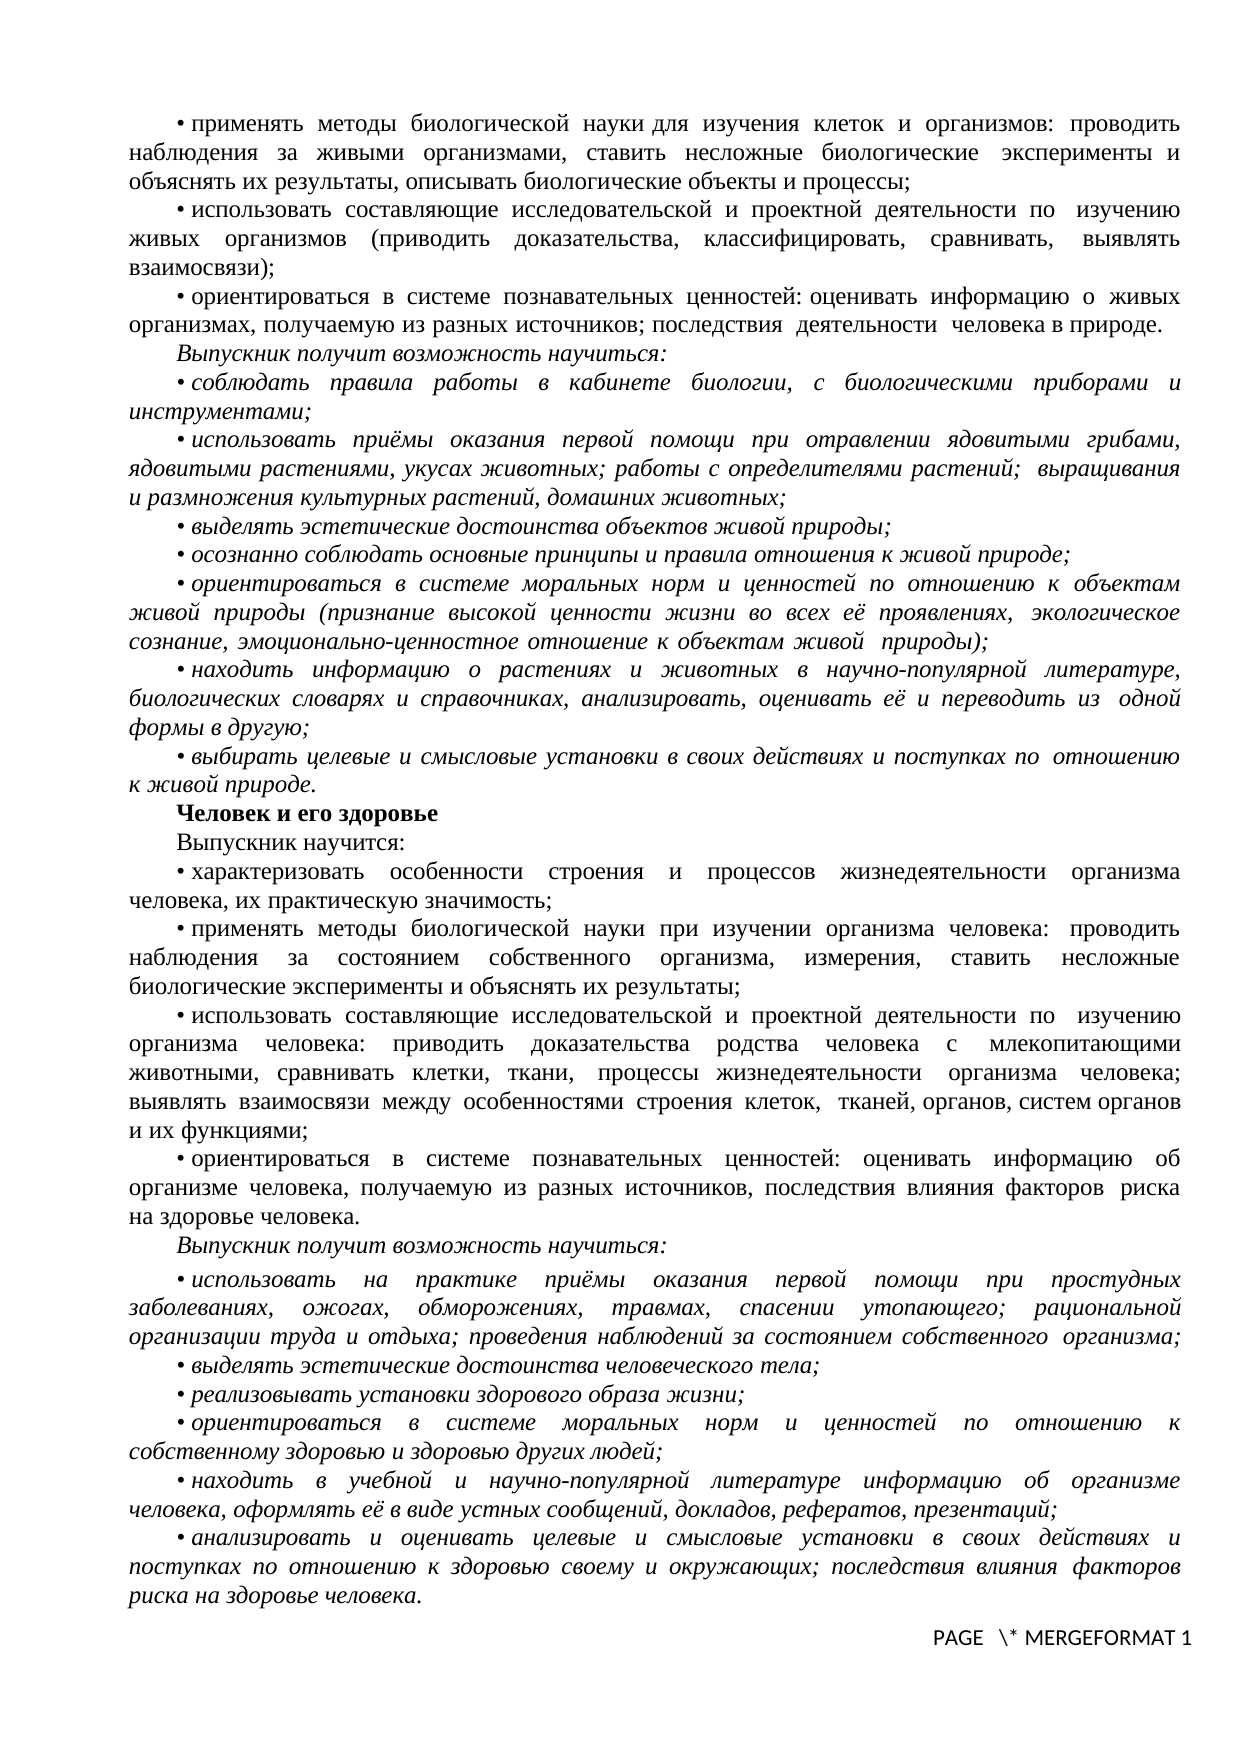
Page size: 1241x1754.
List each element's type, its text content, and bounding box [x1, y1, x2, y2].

list осознанно соблюдать основные принципы и правила отношения к живой природе; [176, 539, 1192, 568]
list использовать составляющие исследовательской и проектной деятельности по изучению живых организмов (приводить доказательства, классифицировать, сравнивать, выявлять взаимосвязи); [129, 194, 1181, 281]
list использовать составляющие исследовательской и проектной деятельности по изучению организма человека: приводить доказательства родства человека с млекопитающими животными, сравнивать клетки, ткани, процессы жизнедеятельности организма человека; выявлять взаимосвязи между особенностями строения клеток, тканей, органов, систем органов и их функциями; [129, 1000, 1181, 1143]
list анализировать и оценивать целевые и смысловые установки в своих действиях и поступках по отношению к здоровью своему и окружающих; последствия влияния факторов риска на здоровье человека. [129, 1522, 1181, 1609]
list находить информацию о растениях и животных в научно-популярной литературе, биологических словарях и справочниках, анализировать, оценивать её и переводить из одной формы в другую; [129, 654, 1181, 741]
list характеризовать особенности строения и процессов жизнедеятельности организма человека, их практическую значимость; [129, 856, 1181, 913]
list применять методы биологической науки для изучения клеток и организмов: проводить наблюдения за живыми организмами, ставить несложные биологические эксперименты и объяснять их результаты, описывать биологические объекты и процессы; [129, 108, 1181, 194]
text Выпускник получит возможность научиться: [176, 338, 1192, 367]
list выбирать целевые и смысловые установки в своих действиях и поступках по отношению к живой природе. [129, 741, 1180, 798]
list ориентироваться в системе моральных норм и ценностей по отношению к объектам живой природы (признание высокой ценности жизни во всех её проявлениях, экологическое сознание, эмоционально-ценностное отношение к объектам живой природы); [129, 568, 1181, 654]
list ориентироваться в системе моральных норм и ценностей по отношению к собственному здоровью и здоровью других людей; [129, 1407, 1180, 1465]
list ориентироваться в системе познавательных ценностей: оценивать информацию о живых организмах, получаемую из разных источников; последствия деятельности человека в природе. [129, 281, 1181, 338]
text Выпускник научится: [176, 827, 1192, 856]
list использовать на практике приёмы оказания первой помощи при простудных заболеваниях, ожогах, обморожениях, травмах, спасении утопающего; рациональной организации труда и отдыха; проведения наблюдений за состоянием собственного организма; [129, 1264, 1181, 1350]
list выделять эстетические достоинства человеческого тела; [176, 1350, 1192, 1379]
list реализовывать установки здорового образа жизни; [176, 1379, 1192, 1407]
list ориентироваться в системе познавательных ценностей: оценивать информацию об организме человека, получаемую из разных источников, последствия влияния факторов риска на здоровье человека. [129, 1143, 1180, 1230]
list использовать приёмы оказания первой помощи при отравлении ядовитыми грибами, ядовитыми растениями, укусах животных; работы с определителями растений; выращивания и размножения культурных растений, домашних животных; [129, 424, 1181, 511]
list находить в учебной и научно-популярной литературе информацию об организме человека, оформлять её в виде устных сообщений, докладов, рефератов, презентаций; [129, 1465, 1181, 1522]
text Человек и его здоровье [176, 799, 1192, 827]
list выделять эстетические достоинства объектов живой природы; [176, 511, 1192, 539]
list применять методы биологической науки при изучении организма человека: проводить наблюдения за состоянием собственного организма, измерения, ставить несложные биологические эксперименты и объяснять их результаты; [129, 913, 1180, 1000]
text Выпускник получит возможность научиться: [176, 1230, 1192, 1258]
list соблюдать правила работы в кабинете биологии, с биологическими приборами и инструментами; [129, 367, 1181, 424]
